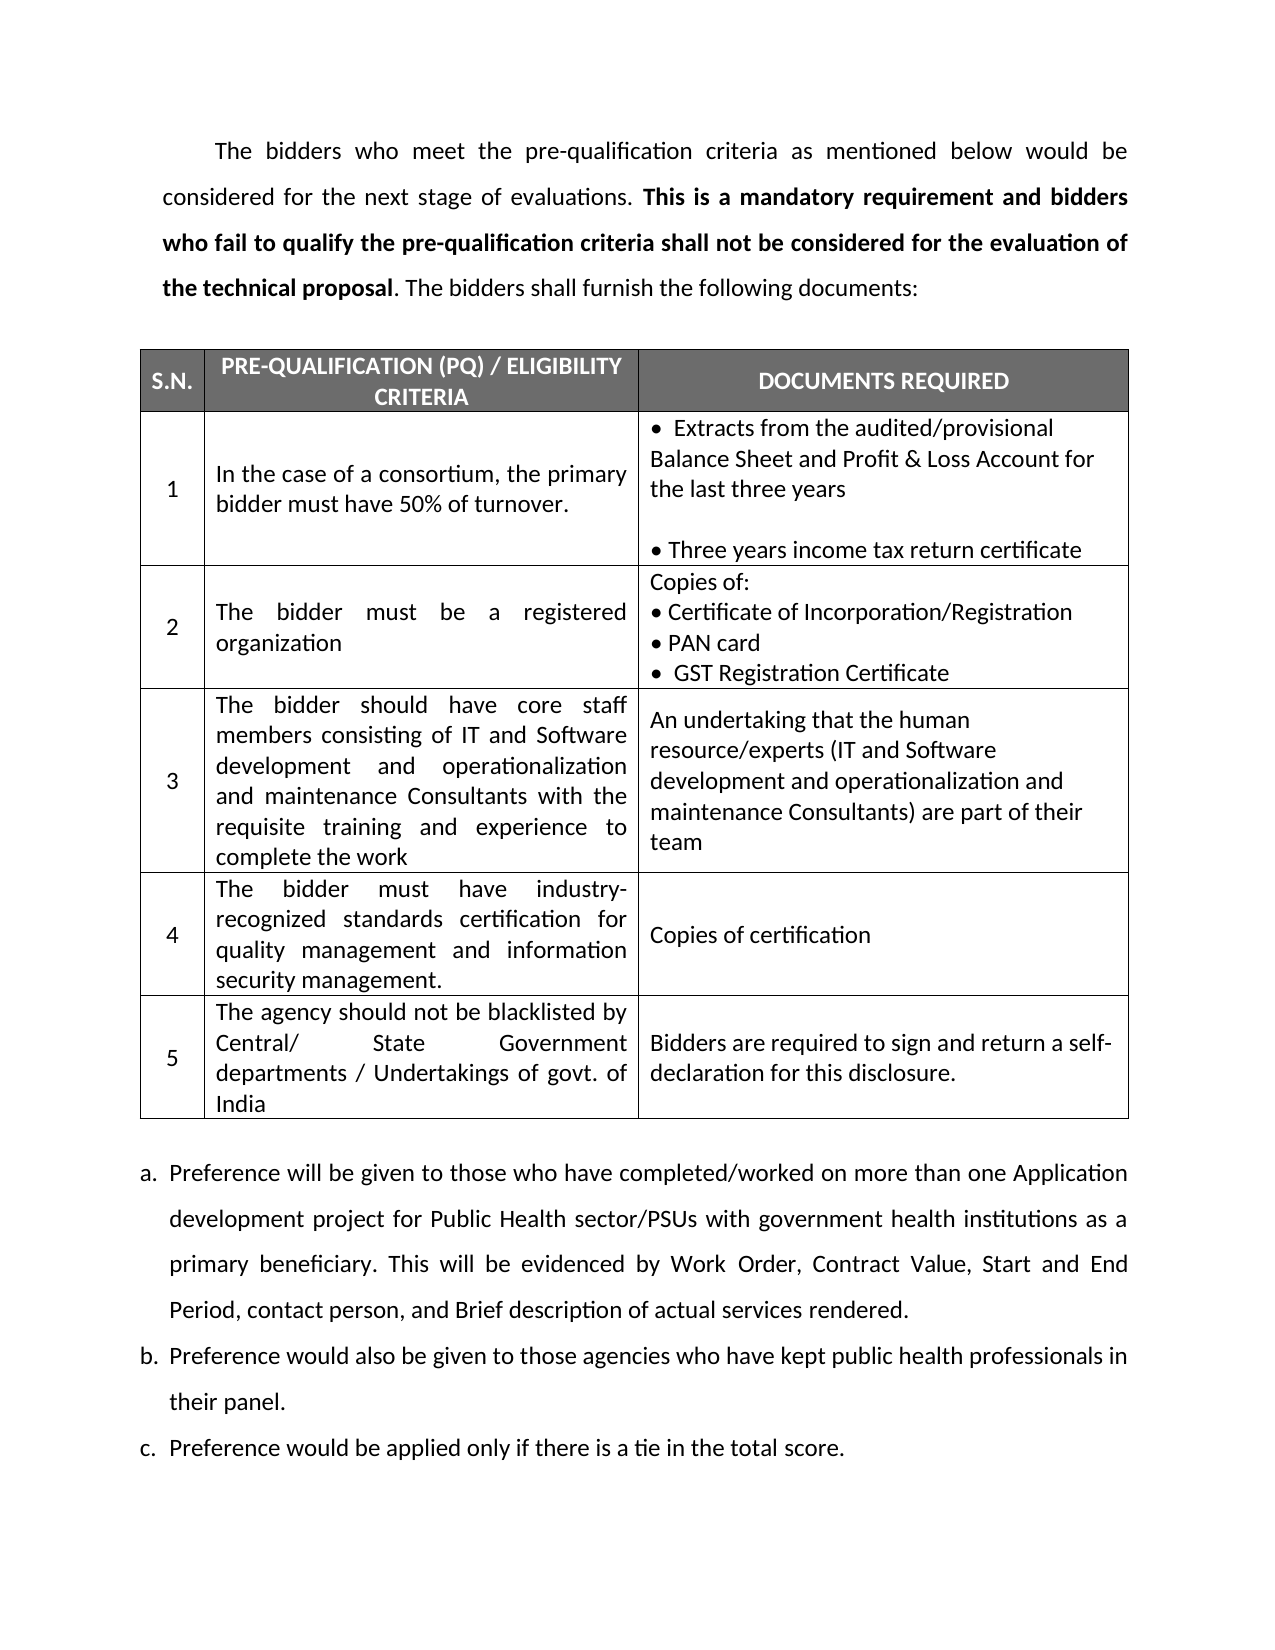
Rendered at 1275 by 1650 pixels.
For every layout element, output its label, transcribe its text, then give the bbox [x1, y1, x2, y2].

table_header S.N. [141, 350, 204, 411]
table_cell Bidders are required to sign and return a self-declaration for this disclosure. [639, 996, 1128, 1118]
table_cell • Extracts from the audited/provisional Balance Sheet and Profit & Loss Account for the last three years • Three years income tax return certificate [639, 412, 1128, 565]
table_cell 3 [141, 689, 204, 872]
table_cell 2 [141, 566, 204, 688]
list Preference will be given to those who have completed/worked on more than one Application development project for Public Health sector/PSUs with government health institutions as a primary beneficiary. This will be evidenced by Work Order, Contract Value, Start and End Period, contact person, and Brief description of actual services rendered. [139, 1157, 1129, 1325]
table_cell The bidder should have core staff members consisting of IT and Software development and operationalization and maintenance Consultants with the requisite training and experience to complete the work [205, 689, 638, 872]
text The bidders who meet the pre-qualification criteria as mentioned below would be considered for the next stage of evaluations. This is a mandatory requirement and bidders who fail to qualify the pre-qualification criteria shall not be considered for the evaluation of the technical proposal. The bidders shall furnish the following documents: [162, 135, 1129, 303]
table_cell An undertaking that the human resource/experts (IT and Software development and operationalization and maintenance Consultants) are part of their team [639, 689, 1128, 872]
table_cell 4 [141, 873, 204, 995]
table_header DOCUMENTS REQUIRED [639, 350, 1128, 411]
table_cell The bidder must be a registered organization [205, 566, 638, 688]
table_cell 5 [141, 996, 204, 1118]
table_header PRE-QUALIFICATION (PQ) / ELIGIBILITY CRITERIA [205, 350, 638, 411]
table_cell Copies of: • Certificate of Incorporation/Registration • PAN card • GST Registration Certificate [639, 566, 1128, 688]
table_cell The bidder must have industry-recognized standards certification for quality management and information security management. [205, 873, 638, 995]
list Preference would also be given to those agencies who have kept public health professionals in their panel. [139, 1340, 1129, 1416]
table_cell The agency should not be blacklisted by Central/ State Government departments / Undertakings of govt. of India [205, 996, 638, 1118]
table_cell 1 [141, 412, 204, 565]
list Preference would be applied only if there is a tie in the total score. [139, 1432, 1129, 1462]
table_cell In the case of a consortium, the primary bidder must have 50% of turnover. [205, 412, 638, 565]
table_cell Copies of certification [639, 873, 1128, 995]
